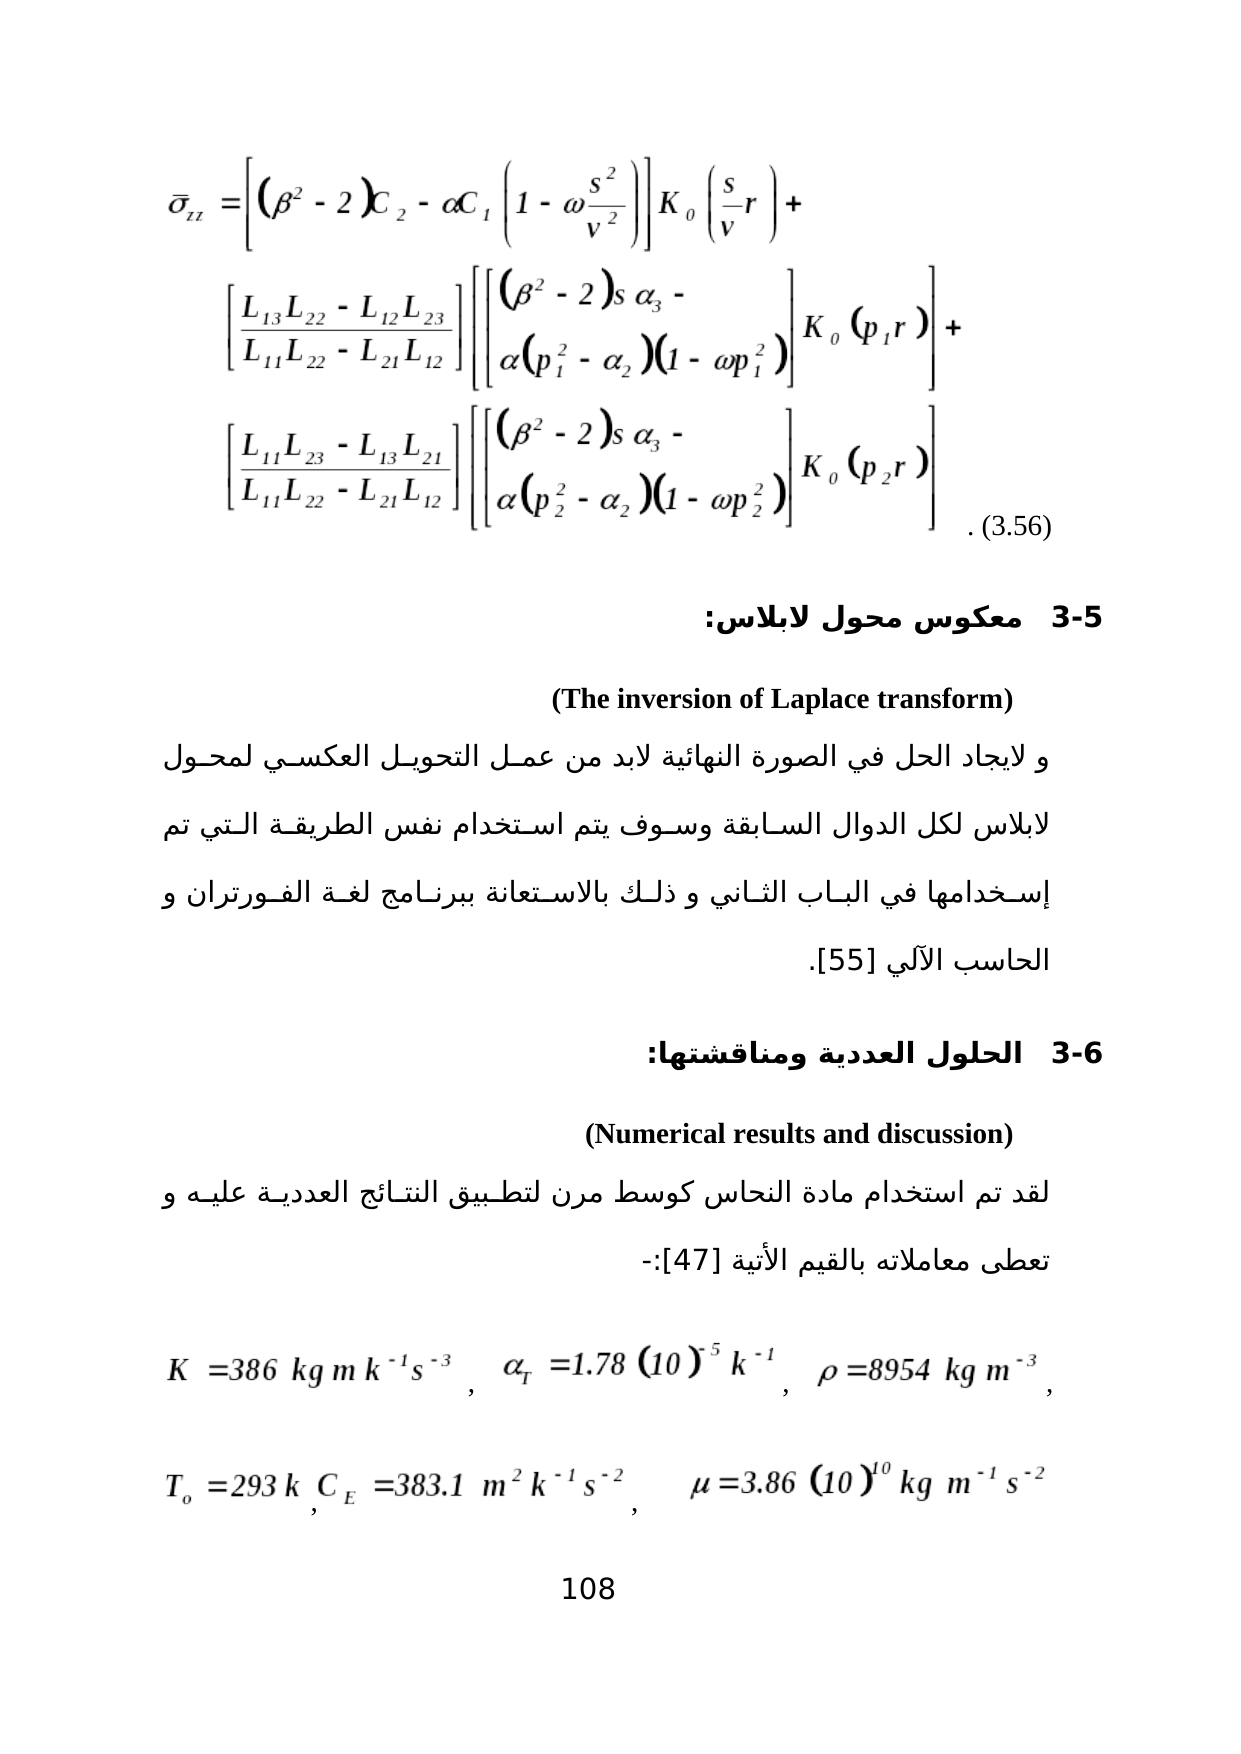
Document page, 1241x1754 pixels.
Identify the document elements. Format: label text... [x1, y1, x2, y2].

text (Numerical results and discussion) [162, 1117, 1013, 1150]
text و لايجاد الحل في الصورة النهائية لابد من عمل التحويل العكسي لمحول لابلاس لكل الدوال السابقة وسوف يتم استخدام نفس الطريقة التي تم إسخدامها في الباب الثاني و ذلك بالاستعانة ببرنامج لغة الفورتران و الحاسب الآلي [55]. [162, 739, 1051, 977]
text . (3.56) [165, 153, 1053, 542]
subtitle الحلول العددية ومناقشتها: [162, 1036, 1051, 1070]
text لقد تم استخدام مادة النحاس كوسط مرن لتطبيق النتائج العددية عليه و تعطى معاملاته بالقيم الأتية [47]:- [162, 1175, 1051, 1277]
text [165, 1336, 1053, 1517]
text (The inversion of Laplace transform) [162, 681, 1013, 714]
subtitle معكوس محول لابلاس: [162, 601, 1051, 634]
